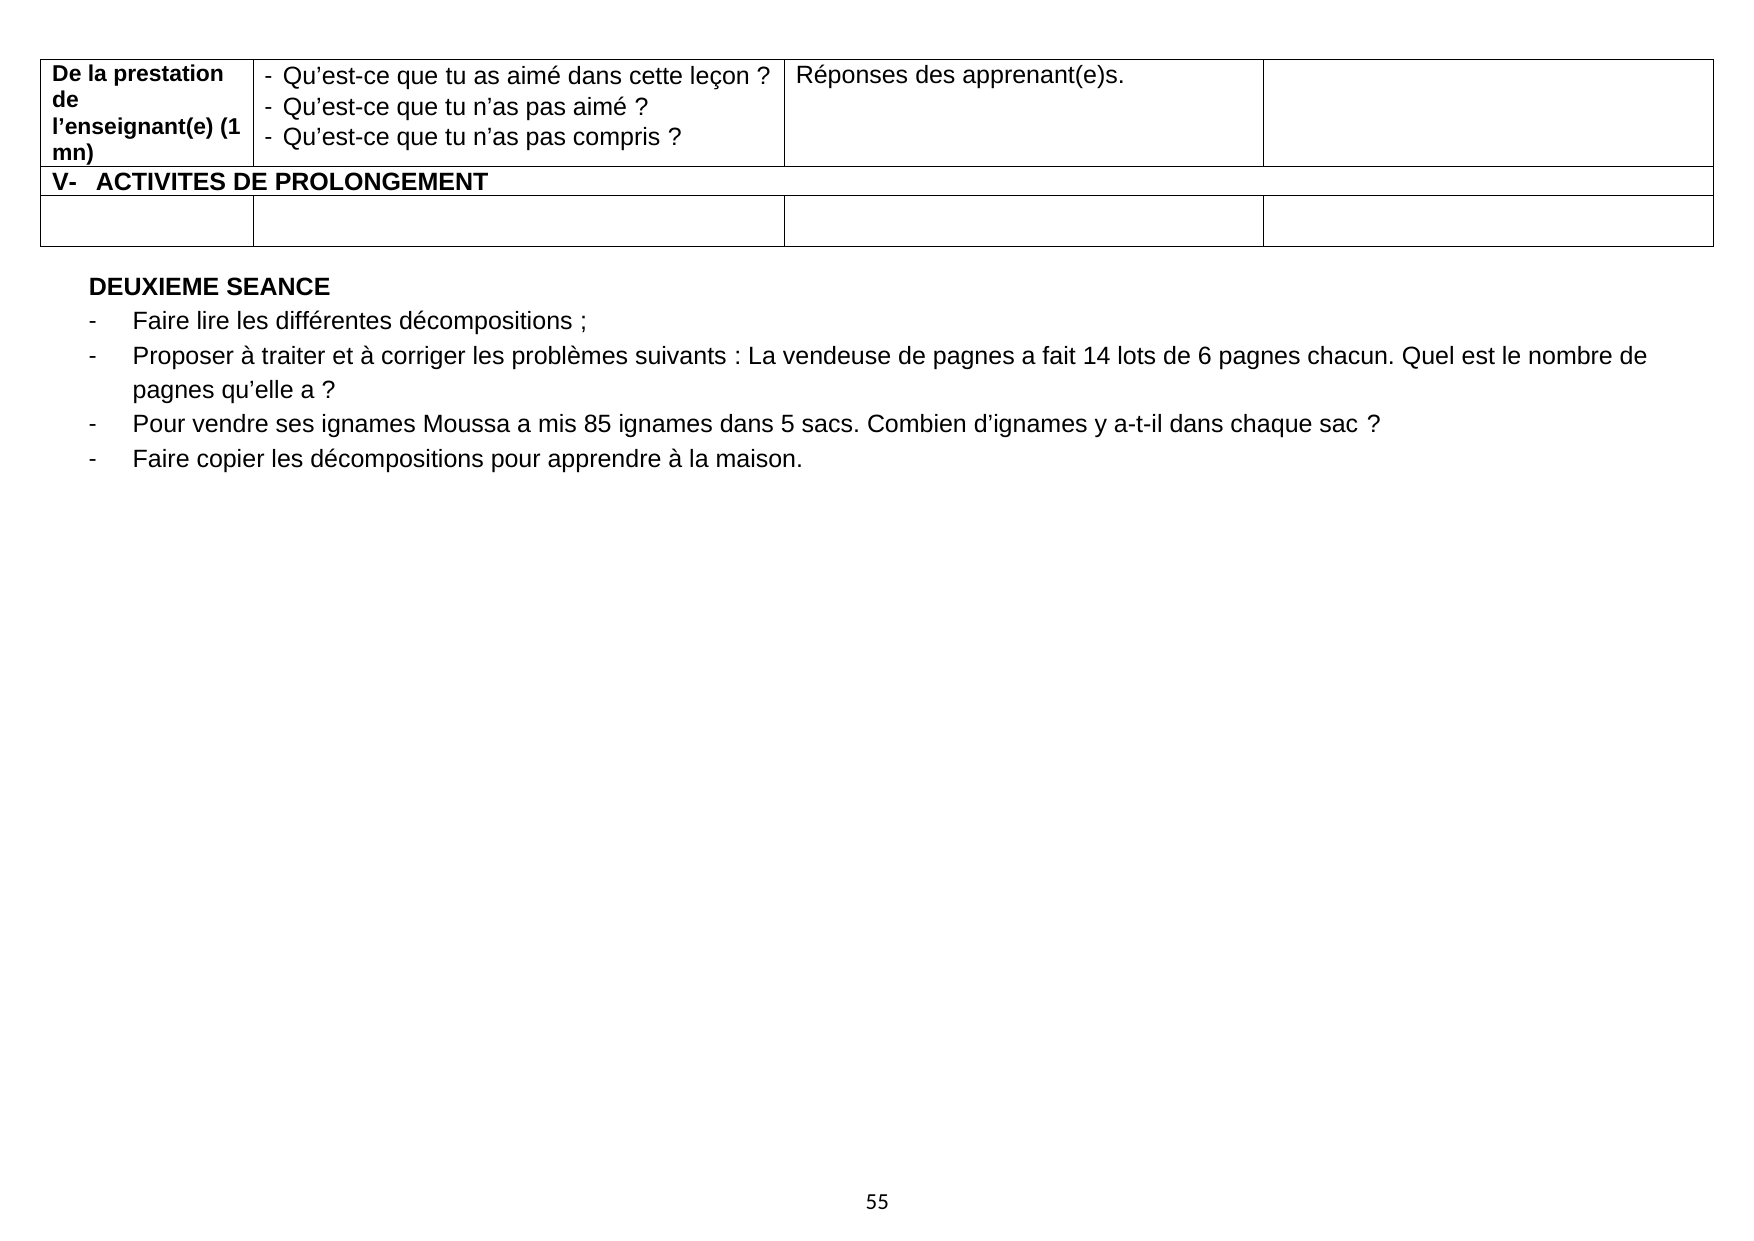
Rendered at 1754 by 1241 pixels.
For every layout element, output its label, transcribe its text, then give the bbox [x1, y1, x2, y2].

list Pour vendre ses ignames Moussa a mis 85 ignames dans 5 sacs. Combien d’ignames y a-t-il dans chaque sac ? [89, 408, 1665, 438]
table_cell [1264, 60, 1713, 166]
list Faire copier les décompositions pour apprendre à la maison. [89, 443, 1665, 473]
list Faire lire les différentes décompositions ; [89, 305, 1665, 336]
table_cell [785, 196, 1263, 246]
table_cell [1264, 196, 1713, 246]
table_cell ACTIVITES DE PROLONGEMENT [41, 167, 1713, 195]
table_cell De la prestation de l’enseignant(e) (1 mn) [41, 60, 253, 166]
table_cell Réponses des apprenant(e)s. [785, 60, 1263, 166]
table_cell Qu’est-ce que tu as aimé dans cette leçon ? Qu’est-ce que tu n’as pas aimé ? Qu’est-ce que tu n’as pas compris ? [254, 60, 784, 166]
table_cell [41, 196, 253, 246]
text DEUXIEME SEANCE [89, 272, 1665, 301]
list Proposer à traiter et à corriger les problèmes suivants : La vendeuse de pagnes a fait 14 lots de 6 pagnes chacun. Quel est le nombre de pagnes qu’elle a ? [89, 340, 1665, 403]
table_cell [254, 196, 784, 246]
